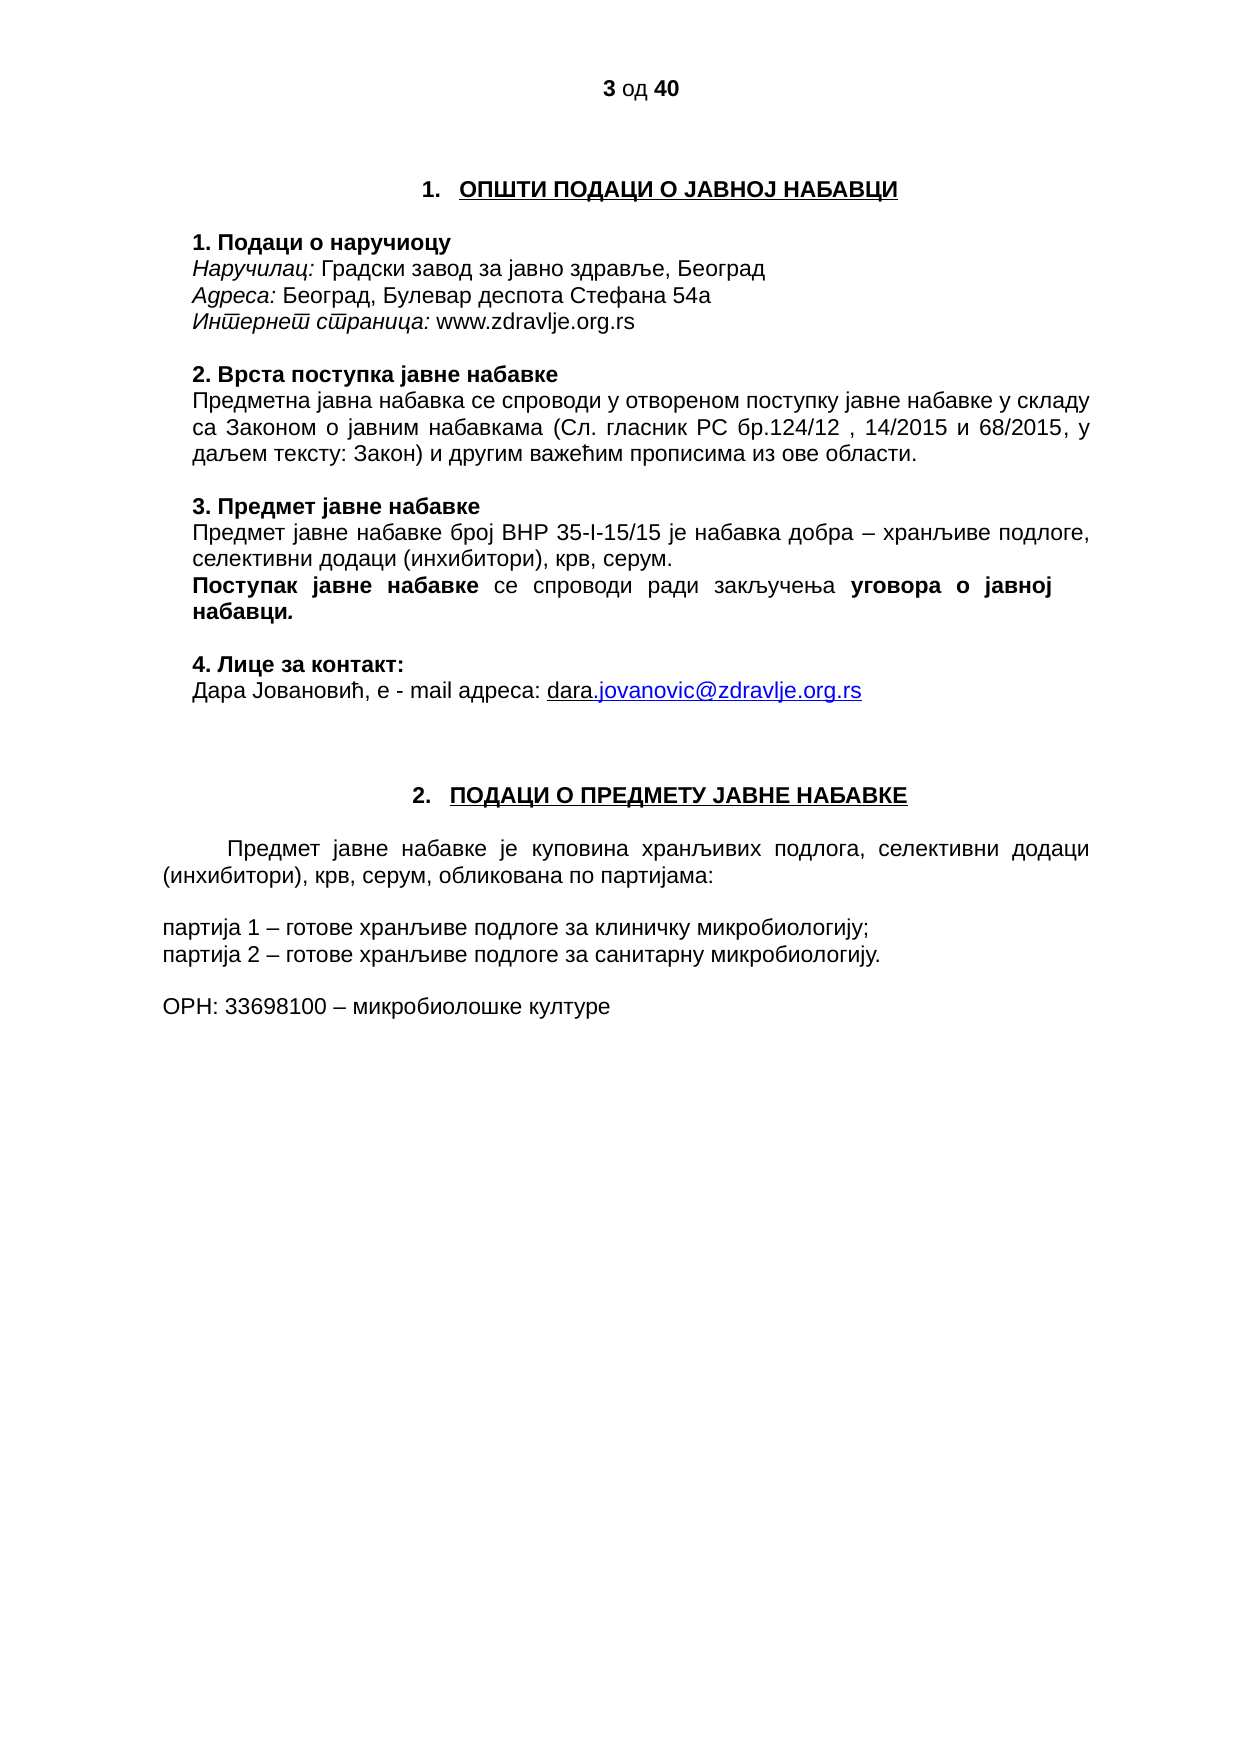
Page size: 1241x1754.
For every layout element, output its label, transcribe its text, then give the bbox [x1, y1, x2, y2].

list ПОДАЦИ О ПРЕДМЕТУ ЈАВНЕ НАБАВКЕ [229, 782, 1090, 809]
text Интернет страница: www.zdravlje.org.rs [192, 308, 1090, 334]
text Адреса: Београд, Булевар деспота Стефана 54а [192, 282, 1090, 308]
text Поступак јавне набавке се спроводи ради закључења уговора о јавној набавци. [192, 572, 1052, 624]
list ОПШТИ ПОДАЦИ О ЈАВНОЈ НАБАВЦИ [229, 176, 1090, 203]
text Предметна јавна набавка се спроводи у отвореном поступку јавне набавке у складу са Законом о јавним набавкама (Сл. гласник РС бр.124/12 , 14/2015 и 68/2015, у даљем тексту: Закон) и другим важећим прописима из ове области. [192, 387, 1090, 466]
text 1. Подаци о наручиоцу [192, 229, 1090, 255]
text Наручилац: Градски завод за јавно здравље, Београд [192, 255, 1090, 282]
text 2. Врста поступка јавне набавке [192, 361, 1090, 387]
text партија 1 – готове хранљиве подлоге за клиничку микробиологију; [162, 914, 1090, 941]
text 3. Предмет јавне набавке [192, 493, 1090, 519]
text ОРН: 33698100 – микробиолошке културе [162, 993, 1090, 1020]
text Предмет јавне набавке је куповина хранљивих подлога, селективни додаци (инхибитори), крв, серум, обликована по партијама: [162, 835, 1090, 888]
text 4. Лице за контакт: [192, 651, 1090, 677]
text Предмет јавне набавке број ВНР 35-I-15/15 је набавка добра – хранљиве подлоге, селективни додаци (инхибитори), крв, серум. [192, 519, 1090, 572]
text партија 2 – готове хранљиве подлоге за санитарну микробиологију. [162, 941, 1090, 967]
text Дара Јовановић, е - mail адреса: dara.jovanovic@zdravlje.org.rs [192, 677, 1090, 703]
